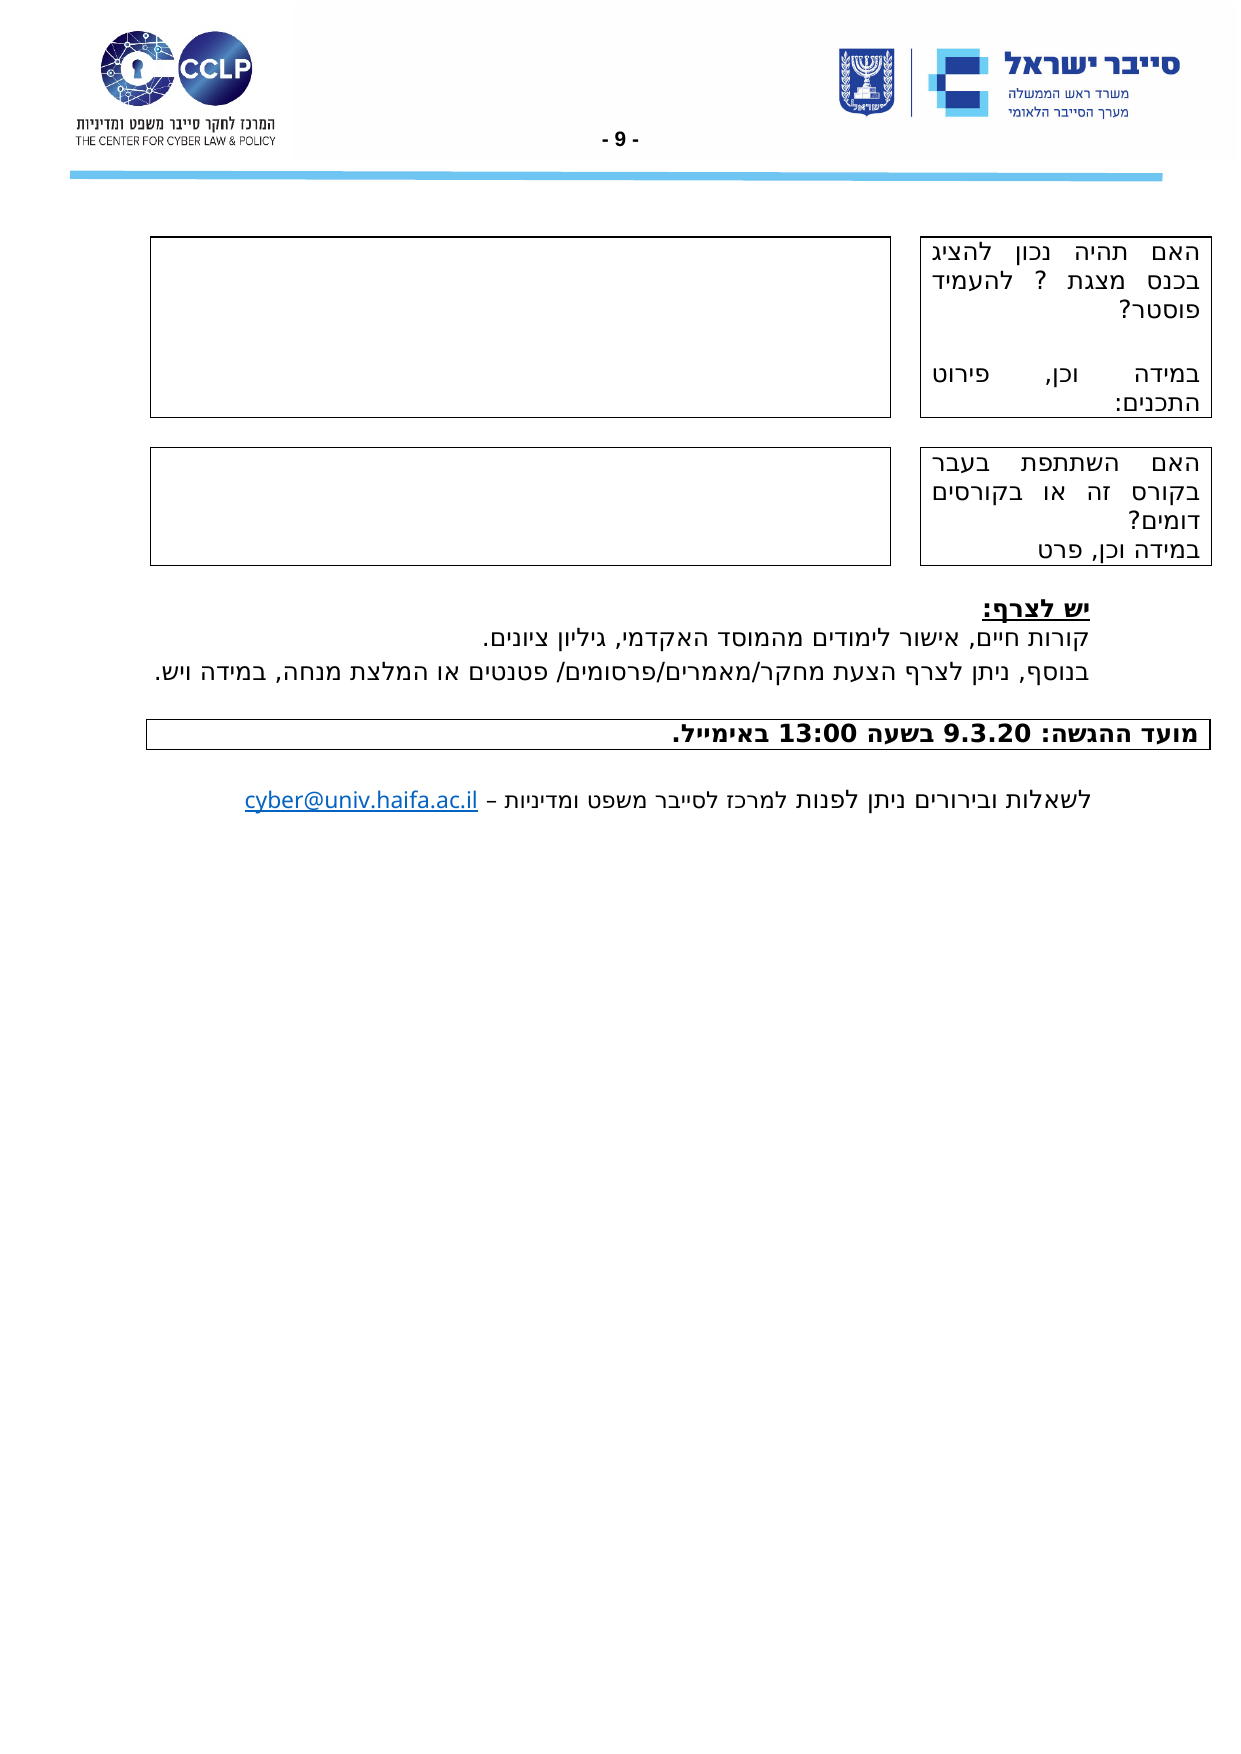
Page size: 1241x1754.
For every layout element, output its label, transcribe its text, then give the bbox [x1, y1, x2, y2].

text בנוסף, ניתן לצרף הצעת מחקר/מאמרים/פרסומים/ פטנטים או המלצת מנחה, במידה ויש. [150, 657, 1090, 686]
table_header [891, 236, 920, 417]
text קורות חיים, אישור לימודים מהמוסד האקדמי, גיליון ציונים. [150, 623, 1090, 652]
table_header [151, 238, 890, 417]
picture [75, 25, 275, 169]
table_header האם תהיה נכון להציג בכנס מצגת ? להעמיד פוסטר? במידה וכן, פירוט התכנים: [921, 238, 1211, 417]
text יש לצרף: [150, 594, 1090, 623]
table_header מועד ההגשה: 9.3.20 בשעה 13:00 באימייל. [147, 720, 1209, 749]
table_header האם השתתפת בעבר בקורס זה או בקורסים דומים? במידה וכן, פרט [921, 448, 1211, 564]
picture [291, 2, 1237, 160]
table_header [151, 448, 890, 564]
table_header [891, 447, 920, 564]
text לשאלות ובירורים ניתן לפנות למרכז לסייבר משפט ומדיניות – cyber@univ.haifa.ac.il [174, 784, 1108, 815]
